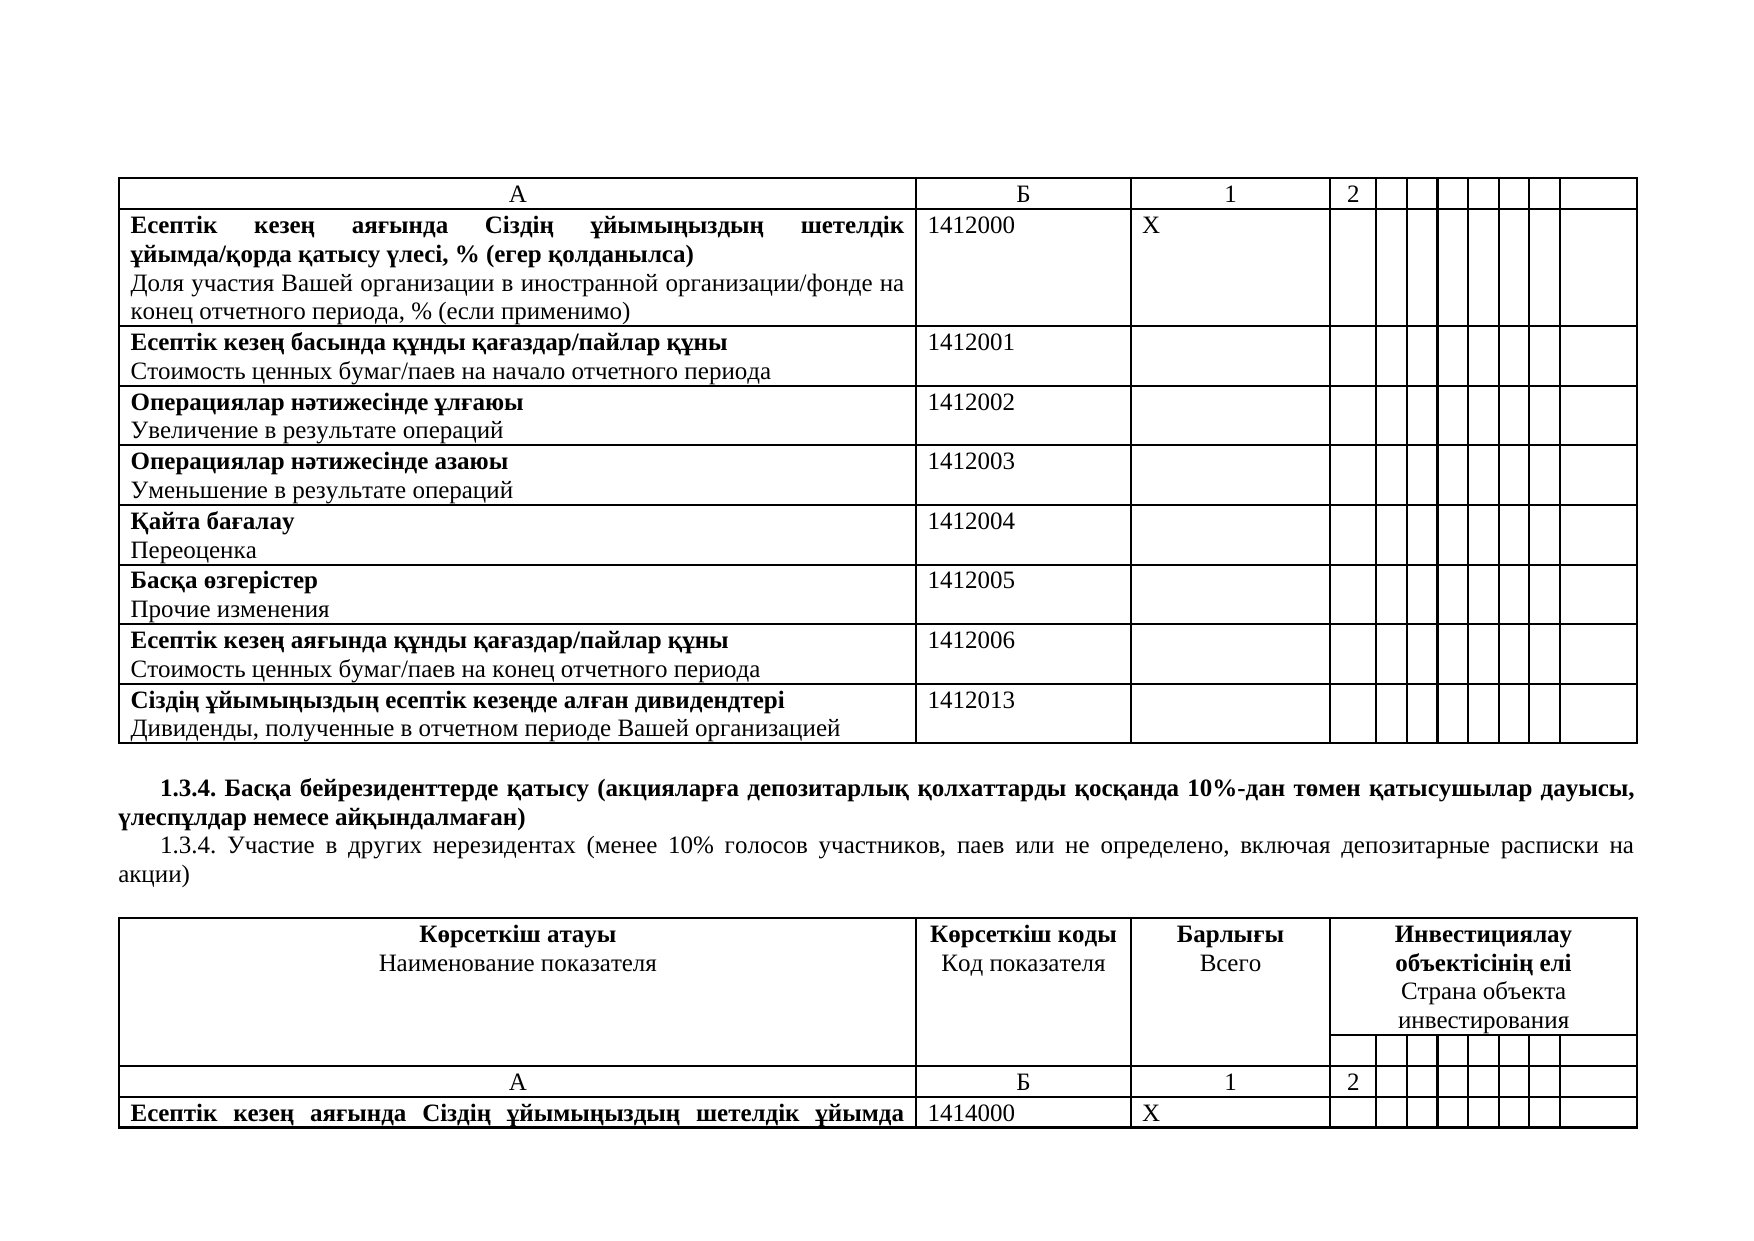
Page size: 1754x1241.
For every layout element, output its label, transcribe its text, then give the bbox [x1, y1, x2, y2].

table_cell 1412006 [917, 625, 1130, 683]
table_cell [1377, 566, 1406, 623]
table_cell Б [917, 179, 1130, 208]
table_cell [1530, 210, 1559, 325]
table_header Барлығы Всего [1132, 919, 1329, 1065]
table_cell [1132, 506, 1329, 563]
table_cell [1561, 625, 1636, 683]
table_cell [1331, 210, 1375, 325]
table_cell Есептік кезең аяғында Сіздің ұйымыңыздың шетелдік ұйымда/қорда қатысу үлесі, % (егер қолданылса) Доля участия Вашей организации в иностранной организации/фонде на конец отчетного периода, % (если применимо) [120, 210, 915, 325]
table_cell [1439, 446, 1467, 504]
table_cell [1331, 625, 1375, 683]
table_cell [1530, 179, 1559, 208]
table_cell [120, 1098, 915, 1126]
table_cell Қайта бағалау Переоценка [120, 506, 915, 563]
table_cell [1331, 327, 1375, 385]
table_cell Сіздің ұйымыңыздың есептік кезеңде алған дивидендтері Дивиденды, полученные в отчетном периоде Вашей организацией [120, 685, 915, 742]
table_cell [1561, 1067, 1636, 1096]
table_cell [1408, 1067, 1436, 1096]
table_cell [1408, 387, 1436, 444]
table_cell [1439, 625, 1467, 683]
table_cell 1412000 [917, 210, 1130, 325]
table_cell [1530, 566, 1559, 623]
table_cell [1132, 327, 1329, 385]
table_cell [1408, 566, 1436, 623]
table_cell [1408, 446, 1436, 504]
table_cell Х [1132, 1098, 1329, 1126]
table_cell [1530, 1036, 1559, 1065]
text 1.3.4. Басқа бейрезиденттерде қатысу (акцияларға депозитарлық қолхаттарды қосқанда 10%-дан төмен қатысушылар дауысы, үлеспұлдар немесе айқындалмаған) [118, 773, 1636, 831]
table_cell [1500, 327, 1528, 385]
table_cell [1469, 387, 1498, 444]
table_cell 2 [1331, 179, 1375, 208]
table_cell [1408, 625, 1436, 683]
table_cell [1408, 506, 1436, 563]
table_cell [1561, 685, 1636, 742]
table_cell [1331, 685, 1375, 742]
table_cell Операциялар нәтижесінде азаюы Уменьшение в результате операций [120, 446, 915, 504]
table_cell [1469, 506, 1498, 563]
table_cell [1561, 506, 1636, 563]
table_cell [1439, 387, 1467, 444]
table_cell [1331, 506, 1375, 563]
table_header Инвестициялау объектісінің елі Страна объекта инвестирования [1331, 919, 1636, 1034]
table_cell 1414000 [917, 1098, 1130, 1126]
table_cell [1377, 506, 1406, 563]
table_cell [1439, 327, 1467, 385]
table_cell [1377, 179, 1406, 208]
table_cell [1377, 210, 1406, 325]
table_cell [1408, 327, 1436, 385]
table_cell [1408, 1098, 1436, 1126]
table_cell Х [1132, 210, 1329, 325]
table_cell [1500, 625, 1528, 683]
table_cell [1469, 685, 1498, 742]
table_cell [1439, 210, 1467, 325]
table_cell [1500, 446, 1528, 504]
table_cell [1500, 1098, 1528, 1126]
table_cell 1412013 [917, 685, 1130, 742]
table_cell 1412005 [917, 566, 1130, 623]
table_cell [1530, 387, 1559, 444]
table_header Көрсеткіш коды Код показателя [917, 919, 1130, 1065]
table_cell [1530, 506, 1559, 563]
table_cell [1377, 327, 1406, 385]
table_cell [1377, 387, 1406, 444]
table_cell [1500, 1036, 1528, 1065]
table_cell [1377, 1067, 1406, 1096]
table_cell 2 [1331, 1067, 1375, 1096]
table_cell [1500, 387, 1528, 444]
table_cell [1561, 210, 1636, 325]
table_cell [1469, 327, 1498, 385]
table_cell [1469, 1098, 1498, 1126]
table_cell [1439, 179, 1467, 208]
table_cell [1331, 1098, 1375, 1126]
table_cell [1408, 685, 1436, 742]
table_cell [1377, 625, 1406, 683]
table_cell [1469, 1036, 1498, 1065]
table_cell [1331, 446, 1375, 504]
table_cell [1132, 625, 1329, 683]
table_cell Б [917, 1067, 1130, 1096]
table_cell [1331, 387, 1375, 444]
table_cell [1439, 1067, 1467, 1096]
table_cell 1 [1132, 1067, 1329, 1096]
table_cell [1500, 506, 1528, 563]
table_cell [1561, 1098, 1636, 1126]
table_cell [1408, 1036, 1436, 1065]
table_cell [1132, 387, 1329, 444]
table_cell [1500, 210, 1528, 325]
table_cell [1561, 446, 1636, 504]
table_cell [1331, 566, 1375, 623]
table_cell 1412001 [917, 327, 1130, 385]
table_cell А [120, 1067, 915, 1096]
table_cell [1530, 327, 1559, 385]
table_cell [1500, 1067, 1528, 1096]
table_cell 1412002 [917, 387, 1130, 444]
table_cell [1500, 566, 1528, 623]
table_cell Есептік кезең басында құнды қағаздар/пайлар құны Стоимость ценных бумаг/паев на начало отчетного периода [120, 327, 915, 385]
table_cell [1561, 179, 1636, 208]
table_cell [1132, 446, 1329, 504]
table_cell [1469, 1067, 1498, 1096]
table_cell [1530, 1098, 1559, 1126]
table_cell [1500, 179, 1528, 208]
table_header Көрсеткіш атауы Наименование показателя [120, 919, 915, 1065]
table_cell [1530, 446, 1559, 504]
table_cell [1439, 1098, 1467, 1126]
table_cell [1408, 210, 1436, 325]
table_cell [1377, 1036, 1406, 1065]
table_cell 1 [1132, 179, 1329, 208]
table_cell Операциялар нәтижесінде ұлғаюы Увеличение в результате операций [120, 387, 915, 444]
table_cell [1500, 685, 1528, 742]
table_cell [1132, 685, 1329, 742]
table_cell [1331, 1036, 1375, 1065]
table_cell [1561, 387, 1636, 444]
table_cell [1408, 179, 1436, 208]
table_cell [1377, 446, 1406, 504]
table_cell А [120, 179, 915, 208]
table_cell [1439, 685, 1467, 742]
table_cell Есептік кезең аяғында құнды қағаздар/пайлар құны Стоимость ценных бумаг/паев на конец отчетного периода [120, 625, 915, 683]
table_cell Басқа өзгерістер Прочие изменения [120, 566, 915, 623]
table_cell [1469, 446, 1498, 504]
table_cell [1439, 566, 1467, 623]
table_cell [1439, 506, 1467, 563]
table_cell [1561, 1036, 1636, 1065]
text 1.3.4. Участие в других нерезидентах (менее 10% голосов участников, паев или не определено, включая депозитарные расписки на акции) [118, 831, 1636, 888]
table_cell [1469, 179, 1498, 208]
table_cell [1530, 685, 1559, 742]
table_cell [1530, 625, 1559, 683]
table_cell [1469, 210, 1498, 325]
table_cell [1530, 1067, 1559, 1096]
table_cell [1439, 1036, 1467, 1065]
table_cell [1561, 327, 1636, 385]
table_cell [1469, 625, 1498, 683]
table_cell [1377, 1098, 1406, 1126]
table_cell 1412003 [917, 446, 1130, 504]
table_cell [1469, 566, 1498, 623]
table_cell [1132, 566, 1329, 623]
table_cell [1377, 685, 1406, 742]
table_cell [1561, 566, 1636, 623]
table_cell 1412004 [917, 506, 1130, 563]
